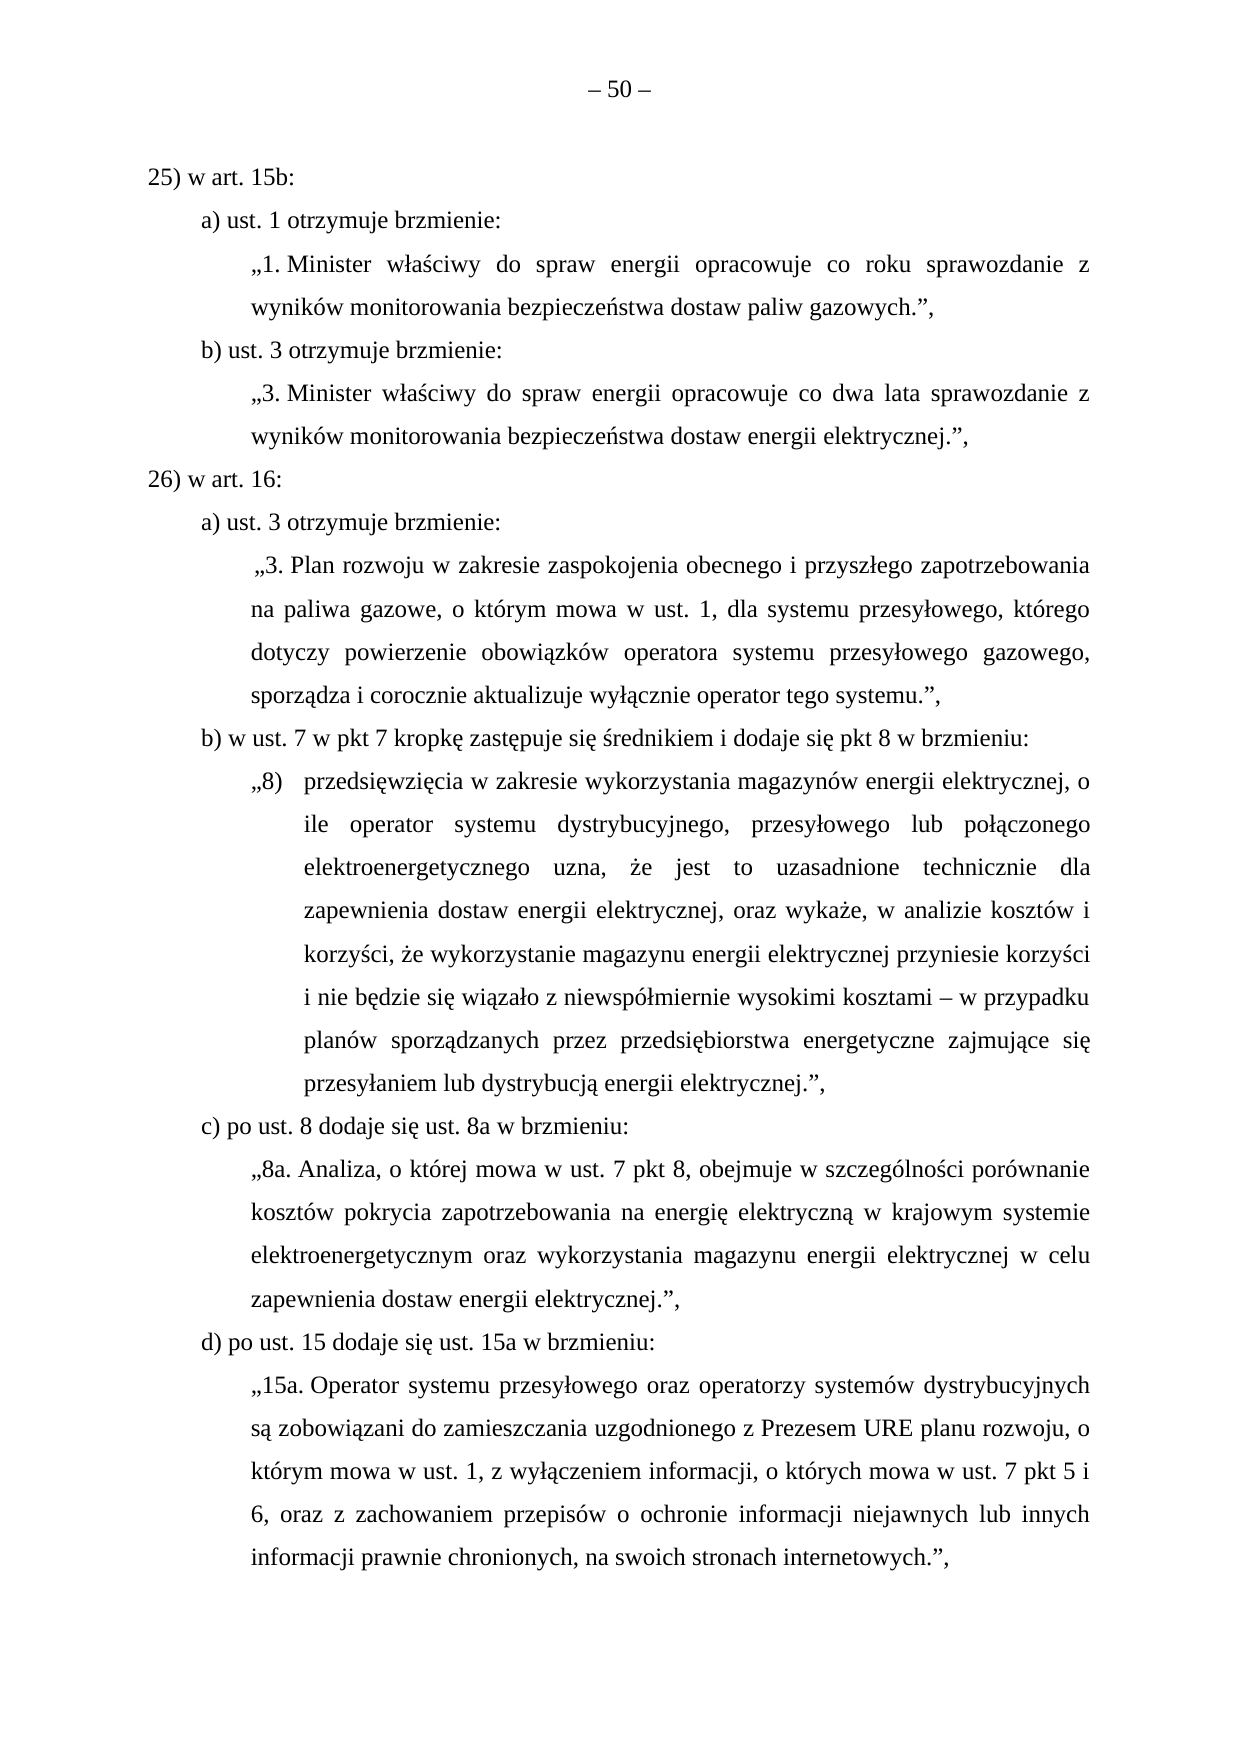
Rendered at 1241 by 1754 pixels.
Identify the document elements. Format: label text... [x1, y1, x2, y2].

text b) ust. 3 otrzymuje brzmienie: [201, 335, 1091, 364]
text a) ust. 1 otrzymuje brzmienie: [201, 206, 1091, 234]
text b) w ust. 7 w pkt 7 kropkę zastępuje się średnikiem i dodaje się pkt 8 w brzmieniu: [201, 723, 1091, 752]
text 26) w art. 16: [148, 464, 1091, 493]
text 25) w art. 15b: [148, 162, 1091, 191]
text „8a. Analiza, o której mowa w ust. 7 pkt 8, obejmuje w szczególności porównanie kosztów pokrycia zapotrzebowania na energię elektryczną w krajowym systemie elektroenergetycznym oraz wykorzystania magazynu energii elektrycznej w celu zapewnienia dostaw energii elektrycznej.”, [251, 1154, 1091, 1312]
text „8) przedsięwzięcia w zakresie wykorzystania magazynów energii elektrycznej, o ile operator systemu dystrybucyjnego, przesyłowego lub połączonego elektroenergetycznego uzna, że jest to uzasadnione technicznie dla zapewnienia dostaw energii elektrycznej, oraz wykaże, w analizie kosztów i korzyści, że wykorzystanie magazynu energii elektrycznej przyniesie korzyści i nie będzie się wiązało z niewspółmiernie wysokimi kosztami – w przypadku planów sporządzanych przez przedsiębiorstwa energetyczne zajmujące się przesyłaniem lub dystrybucją energii elektrycznej.”, [251, 766, 1091, 1097]
text „1. Minister właściwy do spraw energii opracowuje co roku sprawozdanie z wyników monitorowania bezpieczeństwa dostaw paliw gazowych.”, [251, 249, 1091, 321]
text c) po ust. 8 dodaje się ust. 8a w brzmieniu: [201, 1111, 1091, 1140]
text „3. Minister właściwy do spraw energii opracowuje co dwa lata sprawozdanie z wyników monitorowania bezpieczeństwa dostaw energii elektrycznej.”, [251, 378, 1091, 450]
text a) ust. 3 otrzymuje brzmienie: [201, 507, 1091, 536]
text „3. Plan rozwoju w zakresie zaspokojenia obecnego i przyszłego zapotrzebowania na paliwa gazowe, o którym mowa w ust. 1, dla systemu przesyłowego, którego dotyczy powierzenie obowiązków operatora systemu przesyłowego gazowego, sporządza i corocznie aktualizuje wyłącznie operator tego systemu.”, [251, 551, 1091, 709]
text d) po ust. 15 dodaje się ust. 15a w brzmieniu: [201, 1327, 1091, 1356]
text „15a. Operator systemu przesyłowego oraz operatorzy systemów dystrybucyjnych są zobowiązani do zamieszczania uzgodnionego z Prezesem URE planu rozwoju, o którym mowa w ust. 1, z wyłączeniem informacji, o których mowa w ust. 7 pkt 5 i 6, oraz z zachowaniem przepisów o ochronie informacji niejawnych lub innych informacji prawnie chronionych, na swoich stronach internetowych.”, [251, 1370, 1091, 1571]
